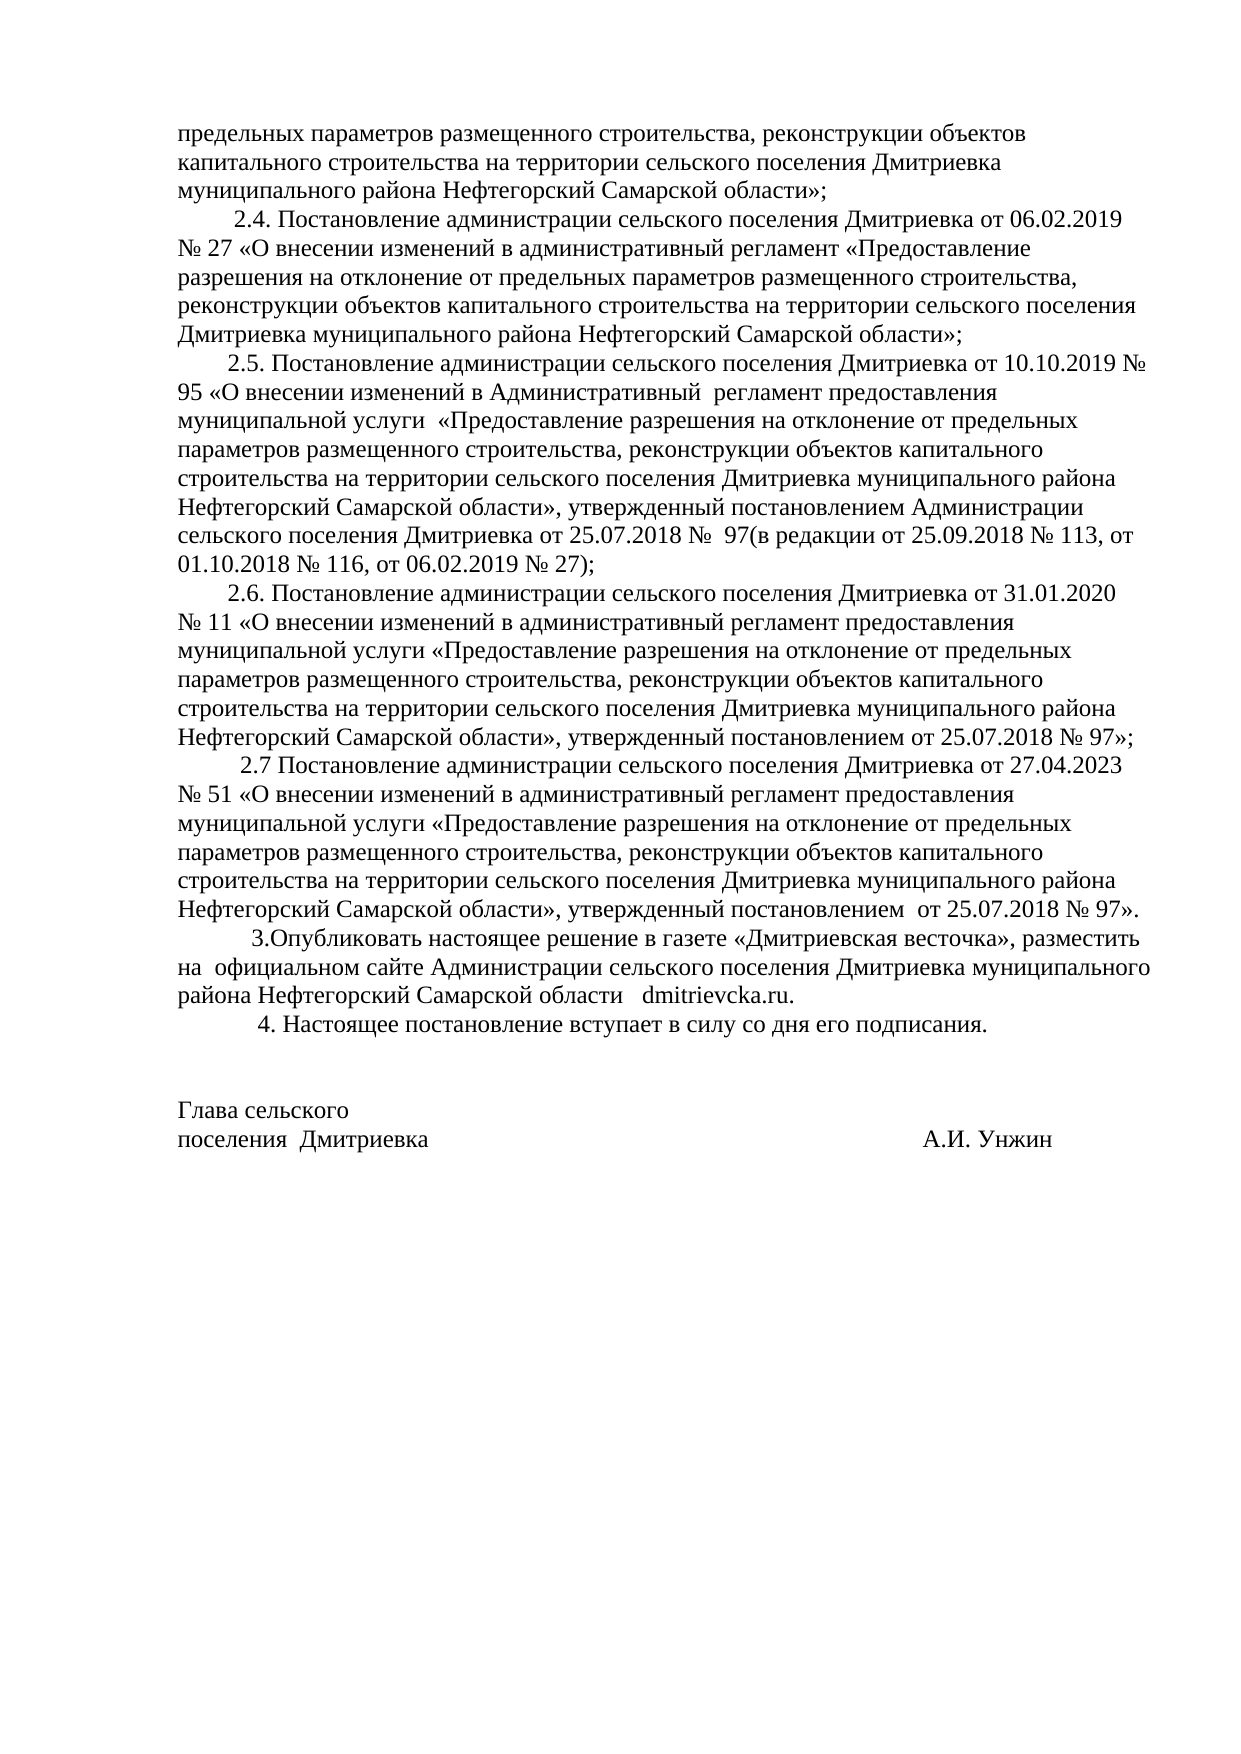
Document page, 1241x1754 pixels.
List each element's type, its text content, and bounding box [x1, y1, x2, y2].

text поселения Дмитриевка А.И. Унжин [177, 1124, 1114, 1153]
title 2.5. Постановление администрации сельского поселения Дмитриевка от 10.10.2019 № 95 «О внесении изменений в Административный регламент предоставления муниципальной услуги «Предоставление разрешения на отклонение от предельных параметров размещенного строительства, реконструкции объектов капитального строительства на территории сельского поселения Дмитриевка муниципального района Нефтегорский Самарской области», утвержденный постановлением Администрации сельского поселения Дмитриевка от 25.07.2018 № 97(в редакции от 25.09.2018 № 113, от 01.10.2018 № 116, от 06.02.2019 № 27); [177, 348, 1152, 578]
text 4. Настоящее постановление вступает в силу со дня его подписания. [177, 1009, 1152, 1038]
text 2.7 Постановление администрации сельского поселения Дмитриевка от 27.04.2023 № 51 «О внесении изменений в административный регламент предоставления муниципальной услуги «Предоставление разрешения на отклонение от предельных параметров размещенного строительства, реконструкции объектов капитального строительства на территории сельского поселения Дмитриевка муниципального района Нефтегорский Самарской области», утвержденный постановлением от 25.07.2018 № 97». [177, 751, 1152, 923]
text 2.4. Постановление администрации сельского поселения Дмитриевка от 06.02.2019 № 27 «О внесении изменений в административный регламент «Предоставление разрешения на отклонение от предельных параметров размещенного строительства, реконструкции объектов капитального строительства на территории сельского поселения Дмитриевка муниципального района Нефтегорский Самарской области»; [177, 204, 1152, 348]
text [177, 118, 1152, 204]
text 2.6. Постановление администрации сельского поселения Дмитриевка от 31.01.2020 № 11 «О внесении изменений в административный регламент предоставления муниципальной услуги «Предоставление разрешения на отклонение от предельных параметров размещенного строительства, реконструкции объектов капитального строительства на территории сельского поселения Дмитриевка муниципального района Нефтегорский Самарской области», утвержденный постановлением от 25.07.2018 № 97»; [177, 578, 1152, 751]
text Глава сельского [177, 1096, 1114, 1124]
text 3.Опубликовать настоящее решение в газете «Дмитриевская весточка», разместить на официальном сайте Администрации сельского поселения Дмитриевка муниципального района Нефтегорский Самарской области dmitrievcka.ru. [177, 923, 1152, 1009]
